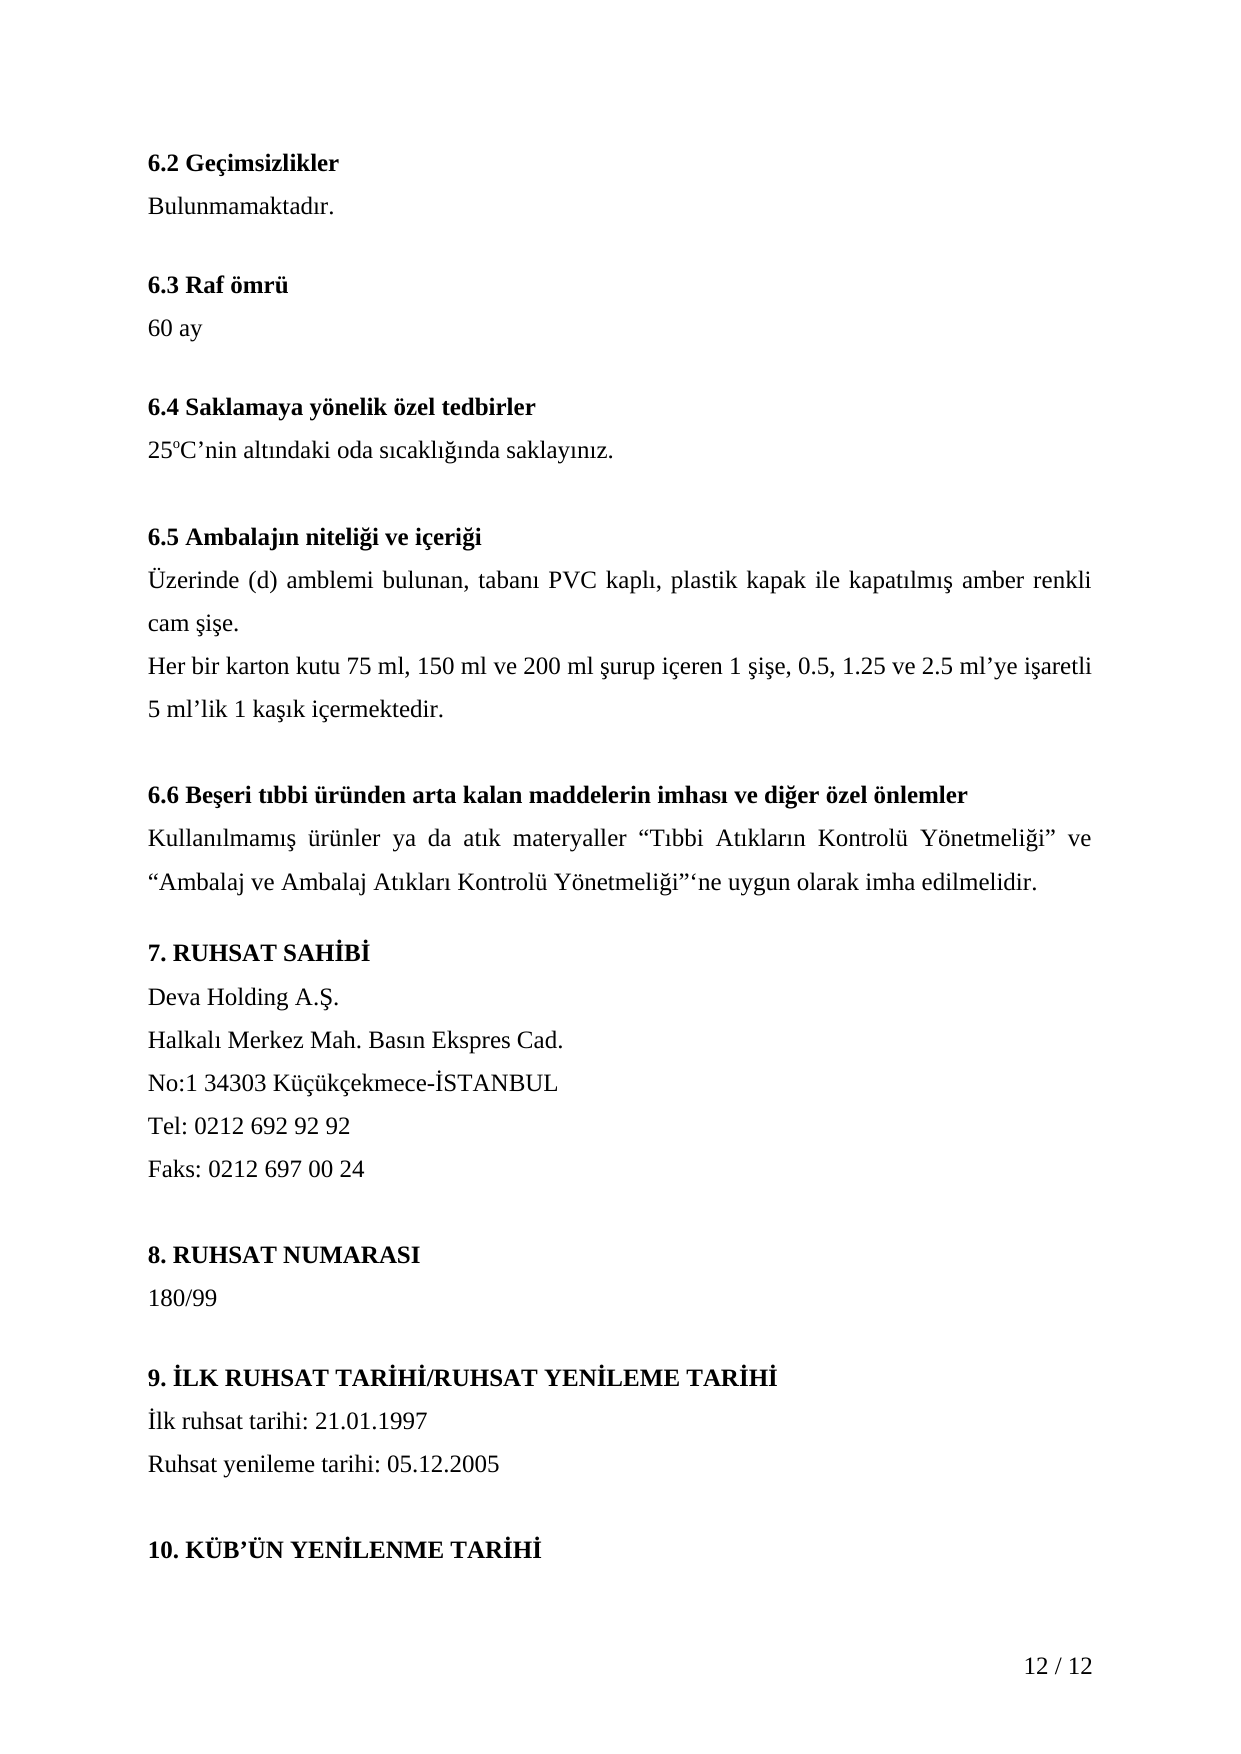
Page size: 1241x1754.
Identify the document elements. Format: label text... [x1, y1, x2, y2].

text 6.4 Saklamaya yönelik özel tedbirler [148, 392, 1093, 421]
text Faks: 0212 697 00 24 [148, 1154, 1093, 1183]
text 6.3 Raf ömrü [148, 270, 1093, 299]
text 7. RUHSAT SAHİBİ [148, 938, 1093, 967]
text Deva Holding A.Ş. [148, 982, 1093, 1010]
text 6.2 Geçimsizlikler [148, 148, 1093, 176]
text Üzerinde (d) amblemi bulunan, tabanı PVC kaplı, plastik kapak ile kapatılmış amber renkli cam şişe. [148, 565, 1093, 637]
text Bulunmamaktadır. [148, 191, 1093, 219]
text İlk ruhsat tarihi: 21.01.1997 [148, 1406, 1093, 1434]
text 10. KÜB’ÜN YENİLENME TARİHİ [148, 1535, 1093, 1564]
text 6.5 Ambalajın niteliği ve içeriği [148, 522, 1093, 550]
text 8. RUHSAT NUMARASI [148, 1240, 1093, 1269]
text 9. İLK RUHSAT TARİHİ/RUHSAT YENİLEME TARİHİ [148, 1363, 1093, 1391]
text No:1 34303 Küçükçekmece-İSTANBUL [148, 1068, 1093, 1097]
text 6.6 Beşeri tıbbi üründen arta kalan maddelerin imhası ve diğer özel önlemler [148, 780, 1093, 809]
text Halkalı Merkez Mah. Basın Ekspres Cad. [148, 1025, 1093, 1053]
text Tel: 0212 692 92 92 [148, 1111, 1093, 1140]
text 60 ay [148, 313, 1093, 342]
text 180/99 [148, 1283, 1093, 1312]
text Kullanılmamış ürünler ya da atık materyaller “Tıbbi Atıkların Kontrolü Yönetmeliği” ve “Ambalaj ve Ambalaj Atıkları Kontrolü Yönetmeliği”‘ne uygun olarak imha edilmelidir. [148, 823, 1093, 895]
text 25oC’nin altındaki oda sıcaklığında saklayınız. [148, 435, 1093, 464]
text Her bir karton kutu 75 ml, 150 ml ve 200 ml şurup içeren 1 şişe, 0.5, 1.25 ve 2.5 ml’ye işaretli 5 ml’lik 1 kaşık içermektedir. [148, 651, 1093, 723]
text Ruhsat yenileme tarihi: 05.12.2005 [148, 1449, 1093, 1478]
